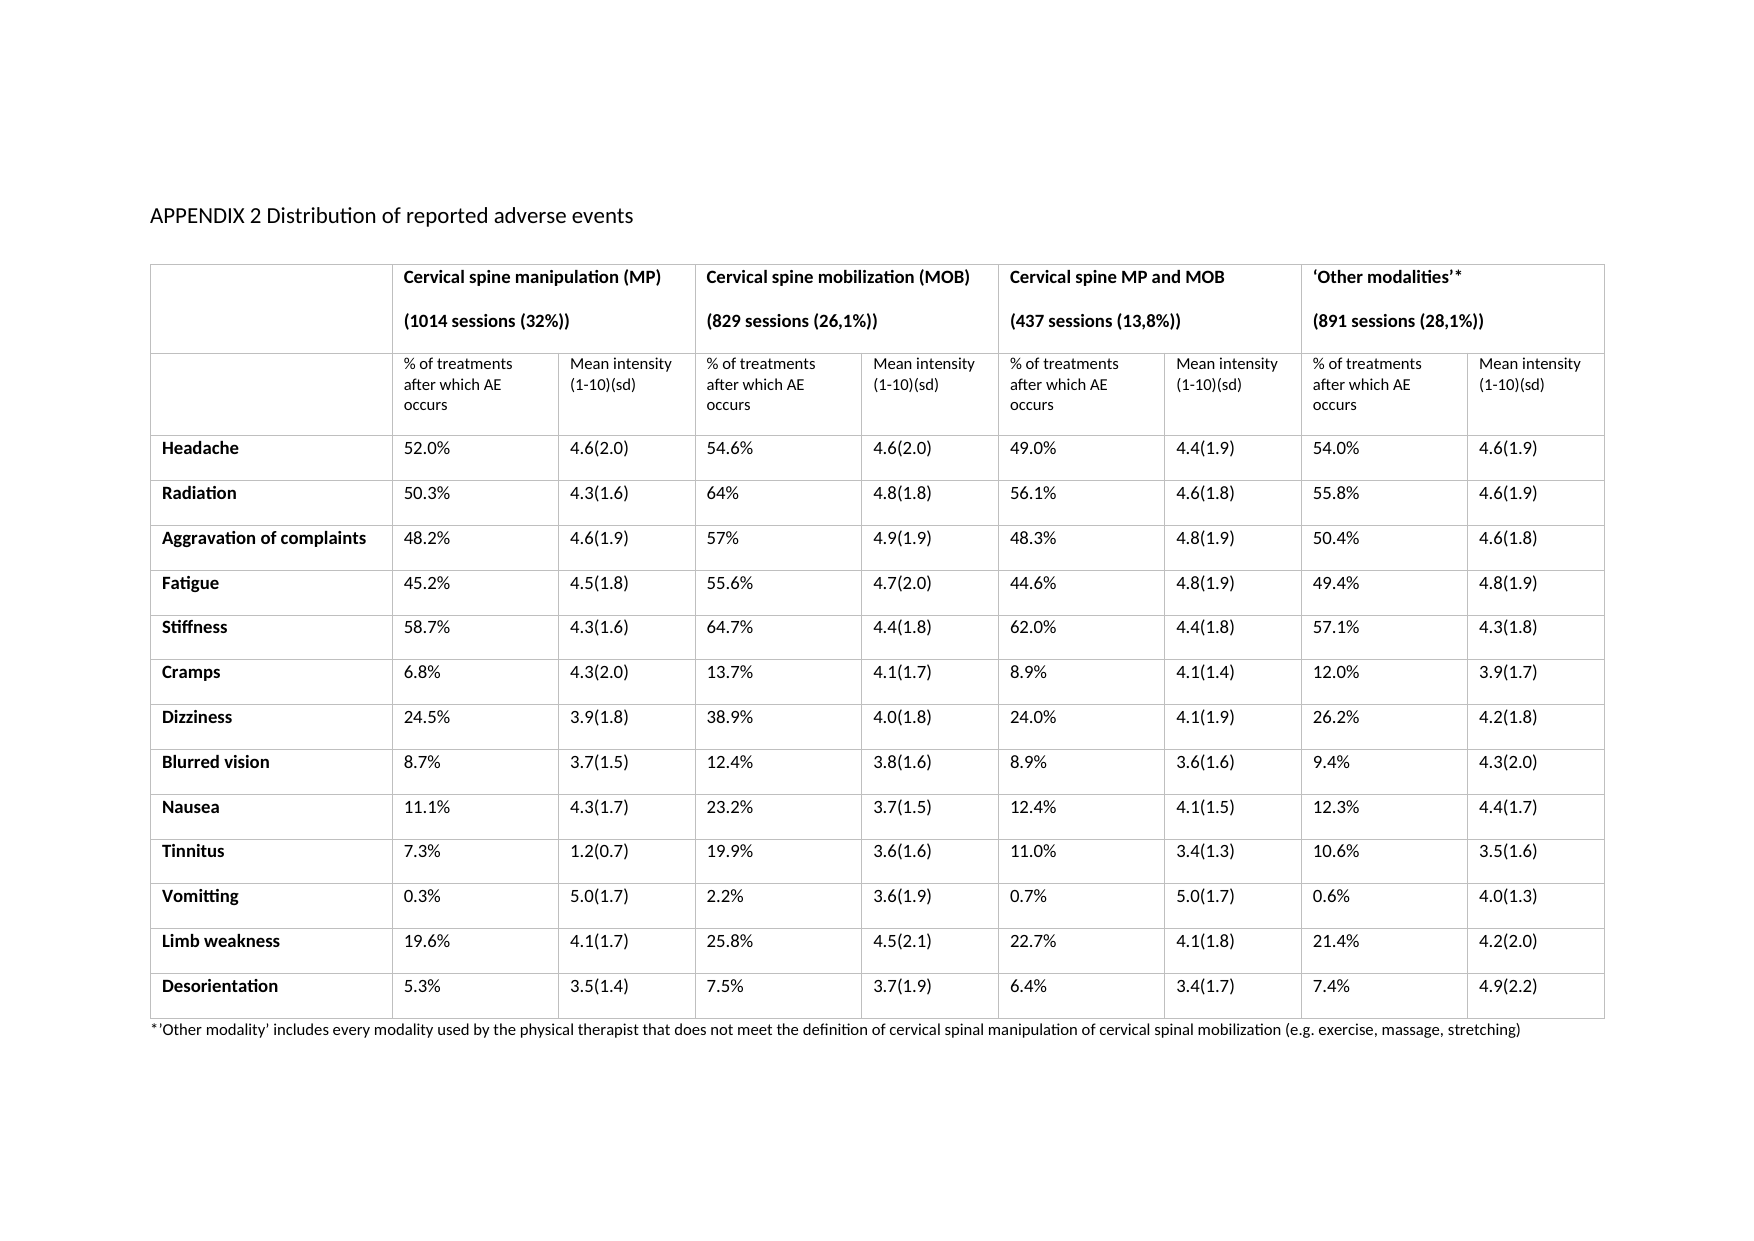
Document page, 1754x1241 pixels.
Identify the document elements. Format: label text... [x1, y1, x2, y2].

table_cell 12.0% [1302, 660, 1467, 704]
table_cell 5.3% [393, 974, 558, 1018]
table_cell Tinnitus [151, 840, 392, 883]
table_header Cervical spine manipulation (MP) (1014 sessions (32%)) [393, 265, 695, 353]
table_cell 0.3% [393, 884, 558, 928]
table_cell 4.5(1.8) [559, 571, 695, 614]
table_cell 57% [696, 526, 861, 570]
table_cell % of treatments after which AE occurs [393, 354, 558, 435]
table_cell 12.4% [999, 795, 1164, 838]
table_cell Cramps [151, 660, 392, 704]
table_cell 4.6(2.0) [862, 436, 998, 480]
table_cell 11.0% [999, 840, 1164, 883]
table_cell 4.3(1.7) [559, 795, 695, 838]
table_cell Stiffness [151, 616, 392, 659]
table_cell 7.5% [696, 974, 861, 1018]
table_cell 52.0% [393, 436, 558, 480]
table_cell 4.6(2.0) [559, 436, 695, 480]
table_header Cervical spine MP and MOB (437 sessions (13,8%)) [999, 265, 1301, 353]
table_cell 3.9(1.7) [1468, 660, 1604, 704]
table_cell 4.9(2.2) [1468, 974, 1604, 1018]
table_cell 3.7(1.5) [559, 750, 695, 794]
table_cell 4.1(1.5) [1165, 795, 1301, 838]
table_cell Desorientation [151, 974, 392, 1018]
table_cell 3.9(1.8) [559, 705, 695, 749]
table_cell 4.4(1.8) [1165, 616, 1301, 659]
table_cell 26.2% [1302, 705, 1467, 749]
table_cell Mean intensity (1-10)(sd) [559, 354, 695, 435]
table_cell 4.8(1.8) [862, 481, 998, 525]
table_cell 4.4(1.7) [1468, 795, 1604, 838]
table_cell 4.1(1.7) [559, 929, 695, 973]
table_cell 25.8% [696, 929, 861, 973]
table_cell 4.1(1.4) [1165, 660, 1301, 704]
table_cell 3.7(1.9) [862, 974, 998, 1018]
table_cell 2.2% [696, 884, 861, 928]
table_cell 54.6% [696, 436, 861, 480]
table_cell 8.9% [999, 750, 1164, 794]
table_cell 4.6(1.9) [1468, 481, 1604, 525]
table_cell 5.0(1.7) [1165, 884, 1301, 928]
table_cell 4.3(1.6) [559, 616, 695, 659]
table_cell 7.3% [393, 840, 558, 883]
table_cell 55.6% [696, 571, 861, 614]
table_cell 12.3% [1302, 795, 1467, 838]
table_cell 11.1% [393, 795, 558, 838]
table_cell 4.3(1.8) [1468, 616, 1604, 659]
table_cell Blurred vision [151, 750, 392, 794]
text APPENDIX 2 Distribution of reported adverse events [150, 201, 1604, 229]
table_cell 7.4% [1302, 974, 1467, 1018]
table_cell 38.9% [696, 705, 861, 749]
table_cell 4.8(1.9) [1468, 571, 1604, 614]
table_cell 57.1% [1302, 616, 1467, 659]
table_cell Mean intensity (1-10)(sd) [862, 354, 998, 435]
table_cell 19.9% [696, 840, 861, 883]
table_cell 4.1(1.9) [1165, 705, 1301, 749]
table_cell 4.2(2.0) [1468, 929, 1604, 973]
table_cell 4.6(1.8) [1165, 481, 1301, 525]
table_cell 3.7(1.5) [862, 795, 998, 838]
table_cell 4.9(1.9) [862, 526, 998, 570]
table_cell % of treatments after which AE occurs [1302, 354, 1467, 435]
text *’Other modality’ includes every modality used by the physical therapist that does not meet the definition of cervical spinal manipulation of cervical spinal mobilization (e.g. exercise, massage, stretching) [150, 1019, 1604, 1039]
table_cell 6.8% [393, 660, 558, 704]
table_cell 4.6(1.9) [1468, 436, 1604, 480]
table_cell 12.4% [696, 750, 861, 794]
table_cell 4.6(1.8) [1468, 526, 1604, 570]
table_cell Fatigue [151, 571, 392, 614]
table_cell 44.6% [999, 571, 1164, 614]
table_cell 0.7% [999, 884, 1164, 928]
table_cell 4.5(2.1) [862, 929, 998, 973]
table_cell Mean intensity (1-10)(sd) [1165, 354, 1301, 435]
table_header ‘Other modalities’* (891 sessions (28,1%)) [1302, 265, 1604, 353]
table_cell Radiation [151, 481, 392, 525]
table_header [151, 265, 392, 353]
table_cell 23.2% [696, 795, 861, 838]
table_cell 24.5% [393, 705, 558, 749]
table_cell 56.1% [999, 481, 1164, 525]
table_cell 4.0(1.3) [1468, 884, 1604, 928]
table_cell 4.1(1.8) [1165, 929, 1301, 973]
table_cell 1.2(0.7) [559, 840, 695, 883]
table_cell 55.8% [1302, 481, 1467, 525]
table_cell Nausea [151, 795, 392, 838]
table_cell Aggravation of complaints [151, 526, 392, 570]
table_cell 6.4% [999, 974, 1164, 1018]
table_cell 3.6(1.6) [862, 840, 998, 883]
table_cell 4.3(2.0) [1468, 750, 1604, 794]
table_cell 4.7(2.0) [862, 571, 998, 614]
table_cell 3.4(1.7) [1165, 974, 1301, 1018]
table_cell 50.3% [393, 481, 558, 525]
table_cell Vomitting [151, 884, 392, 928]
table_cell 24.0% [999, 705, 1164, 749]
table_cell 45.2% [393, 571, 558, 614]
table_cell [151, 354, 392, 435]
table_cell 4.4(1.8) [862, 616, 998, 659]
table_cell 10.6% [1302, 840, 1467, 883]
table_cell 4.3(2.0) [559, 660, 695, 704]
table_cell 48.2% [393, 526, 558, 570]
table_cell Mean intensity (1-10)(sd) [1468, 354, 1604, 435]
table_cell % of treatments after which AE occurs [999, 354, 1164, 435]
table_cell 3.8(1.6) [862, 750, 998, 794]
table_cell Dizziness [151, 705, 392, 749]
table_cell 8.9% [999, 660, 1164, 704]
table_cell 3.4(1.3) [1165, 840, 1301, 883]
table_cell 13.7% [696, 660, 861, 704]
table_cell 4.8(1.9) [1165, 526, 1301, 570]
table_cell 49.4% [1302, 571, 1467, 614]
table_cell 48.3% [999, 526, 1164, 570]
table_cell 4.4(1.9) [1165, 436, 1301, 480]
table_cell 8.7% [393, 750, 558, 794]
table_cell 4.8(1.9) [1165, 571, 1301, 614]
table_cell Headache [151, 436, 392, 480]
table_cell 54.0% [1302, 436, 1467, 480]
table_cell 19.6% [393, 929, 558, 973]
table_cell 9.4% [1302, 750, 1467, 794]
table_cell 62.0% [999, 616, 1164, 659]
table_cell 3.5(1.4) [559, 974, 695, 1018]
table_cell 3.6(1.6) [1165, 750, 1301, 794]
table_cell 3.6(1.9) [862, 884, 998, 928]
table_cell 58.7% [393, 616, 558, 659]
table_cell 22.7% [999, 929, 1164, 973]
table_cell 50.4% [1302, 526, 1467, 570]
table_cell 4.6(1.9) [559, 526, 695, 570]
table_cell 3.5(1.6) [1468, 840, 1604, 883]
table_cell 0.6% [1302, 884, 1467, 928]
table_cell 64.7% [696, 616, 861, 659]
table_cell 64% [696, 481, 861, 525]
table_cell 21.4% [1302, 929, 1467, 973]
table_cell 4.3(1.6) [559, 481, 695, 525]
table_header Cervical spine mobilization (MOB) (829 sessions (26,1%)) [696, 265, 998, 353]
table_cell 4.1(1.7) [862, 660, 998, 704]
table_cell Limb weakness [151, 929, 392, 973]
table_cell 5.0(1.7) [559, 884, 695, 928]
table_cell 4.2(1.8) [1468, 705, 1604, 749]
table_cell 4.0(1.8) [862, 705, 998, 749]
table_cell 49.0% [999, 436, 1164, 480]
table_cell % of treatments after which AE occurs [696, 354, 861, 435]
